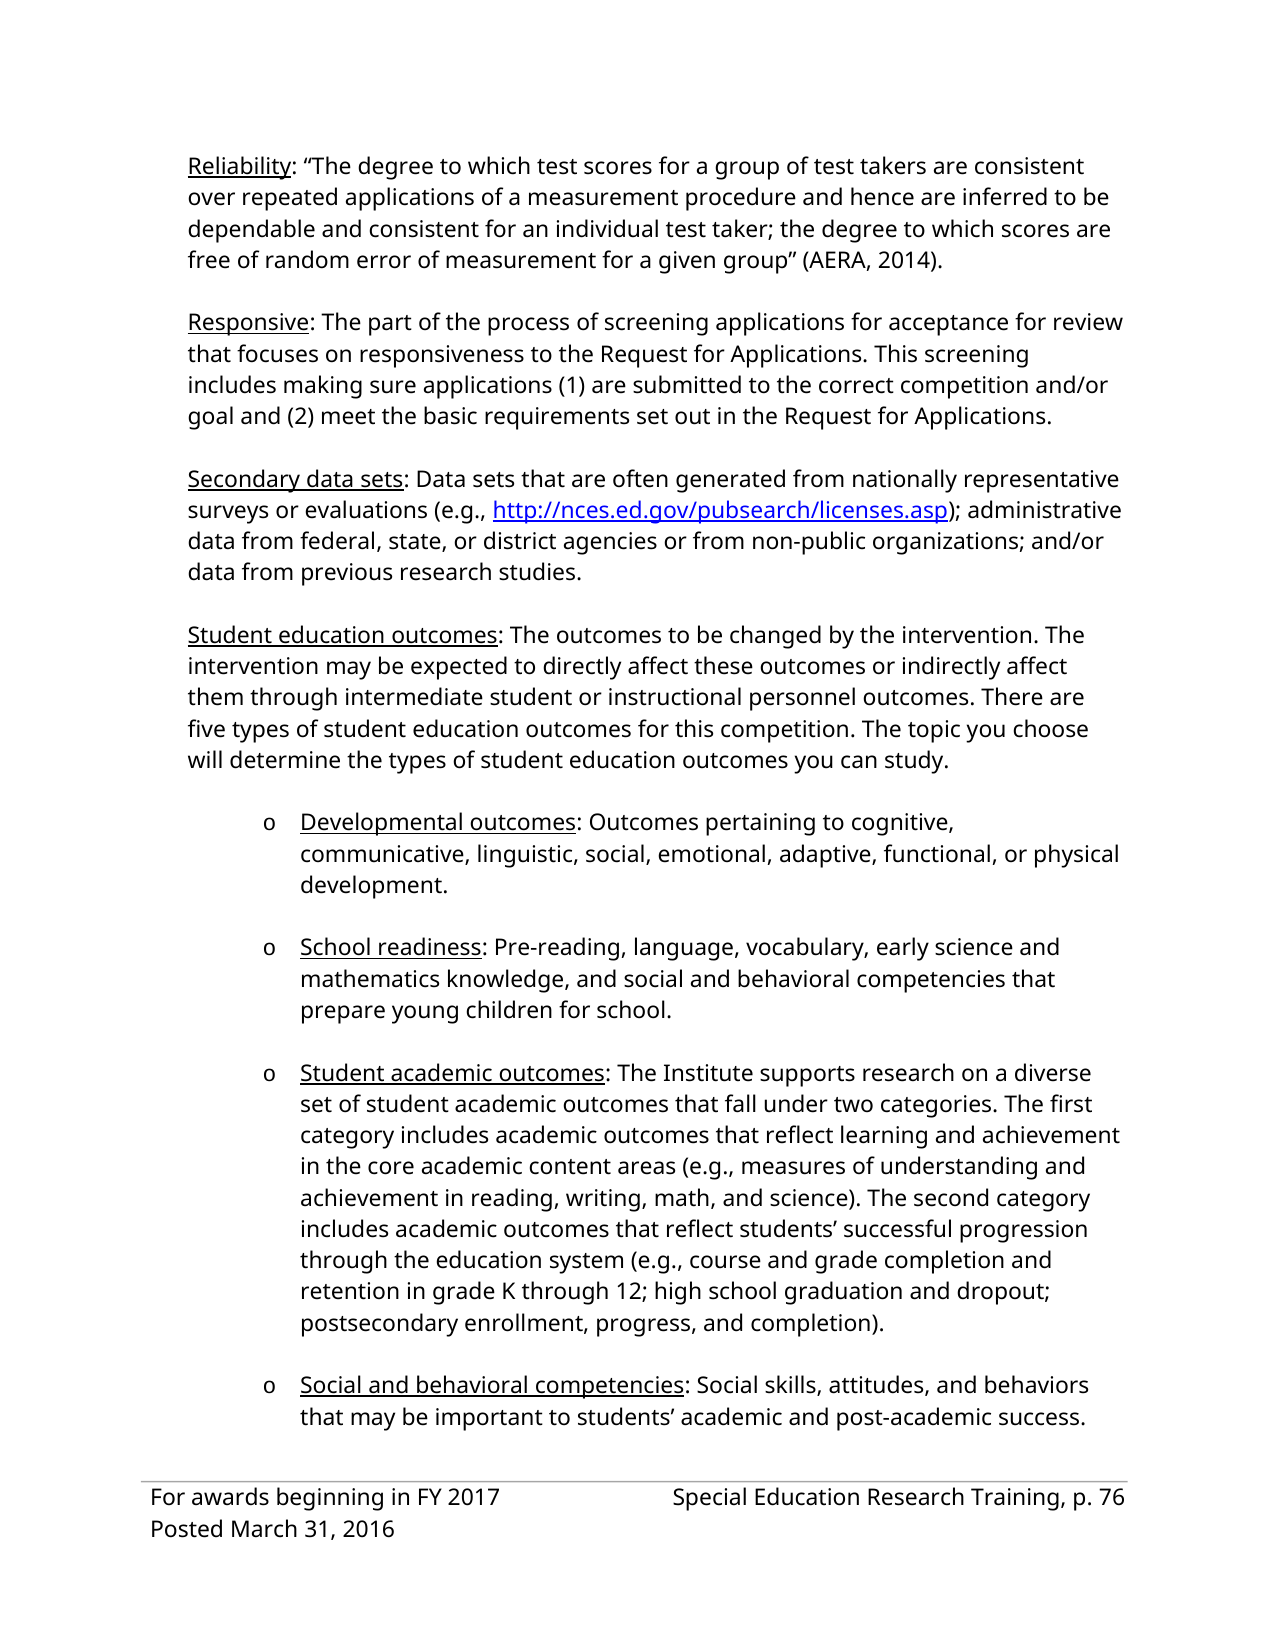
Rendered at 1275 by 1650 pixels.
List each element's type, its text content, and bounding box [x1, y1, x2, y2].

list Social and behavioral competencies: Social skills, attitudes, and behaviors that may be important to students’ academic and post-academic success. [262, 1369, 1125, 1432]
list School readiness: Pre-reading, language, vocabulary, early science and mathematics knowledge, and social and behavioral competencies that prepare young children for school. [262, 931, 1125, 1025]
text Student education outcomes: The outcomes to be changed by the intervention. The intervention may be expected to directly affect these outcomes or indirectly affect them through intermediate student or instructional personnel outcomes. There are five types of student education outcomes for this competition. The topic you choose will determine the types of student education outcomes you can study. [187, 619, 1125, 775]
list Developmental outcomes: Outcomes pertaining to cognitive, communicative, linguistic, social, emotional, adaptive, functional, or physical development. [262, 806, 1125, 900]
text Responsive: The part of the process of screening applications for acceptance for review that focuses on responsiveness to the Request for Applications. This screening includes making sure applications (1) are submitted to the correct competition and/or goal and (2) meet the basic requirements set out in the Request for Applications. [187, 306, 1125, 431]
text Reliability: “The degree to which test scores for a group of test takers are consistent over repeated applications of a measurement procedure and hence are inferred to be dependable and consistent for an individual test taker; the degree to which scores are free of random error of measurement for a given group” (AERA, 2014). [187, 150, 1125, 275]
text Secondary data sets: Data sets that are often generated from nationally representative surveys or evaluations (e.g., http://nces.ed.gov/pubsearch/licenses.asp); administrative data from federal, state, or district agencies or from non-public organizations; and/or data from previous research studies. [187, 462, 1125, 587]
list Student academic outcomes: The Institute supports research on a diverse set of student academic outcomes that fall under two categories. The first category includes academic outcomes that reflect learning and achievement in the core academic content areas (e.g., measures of understanding and achievement in reading, writing, math, and science). The second category includes academic outcomes that reflect students’ successful progression through the education system (e.g., course and grade completion and retention in grade K through 12; high school graduation and dropout; postsecondary enrollment, progress, and completion). [262, 1056, 1125, 1338]
